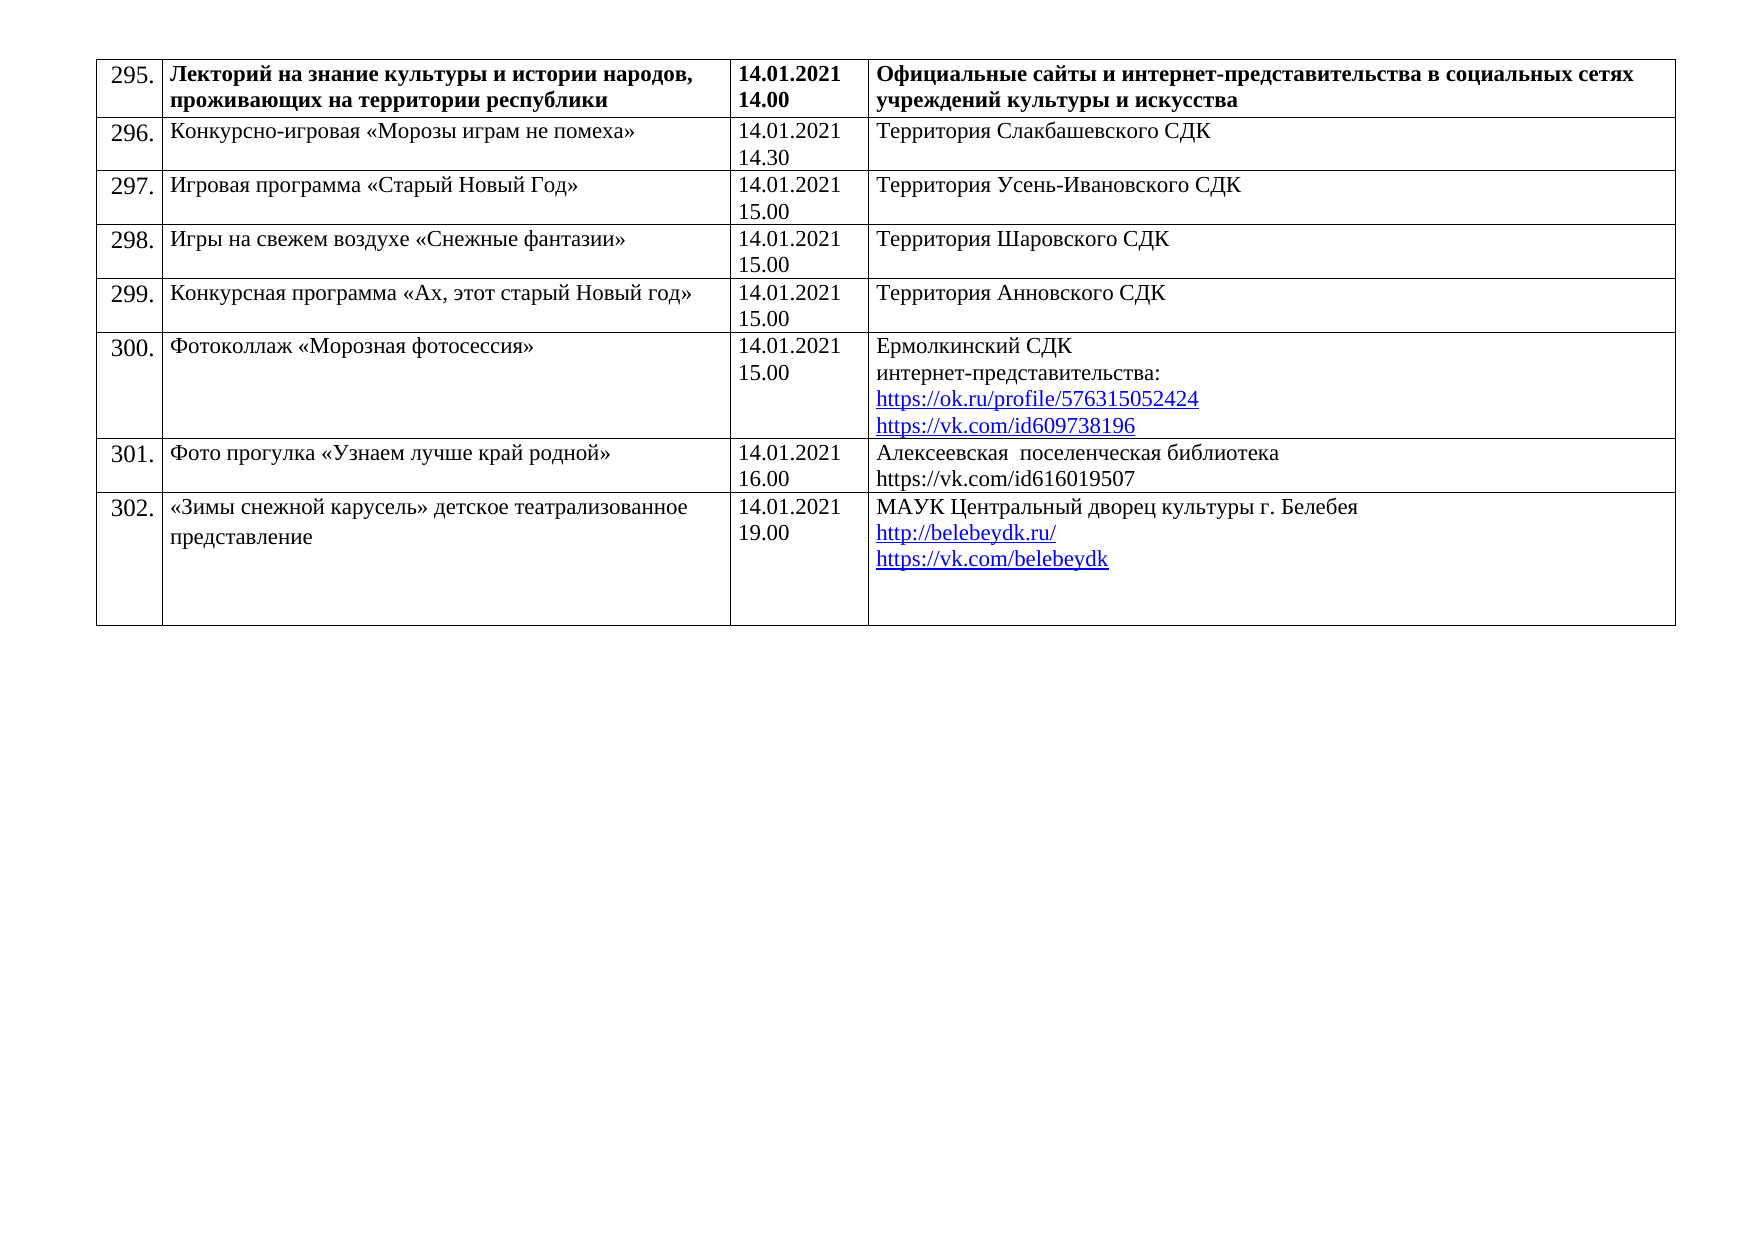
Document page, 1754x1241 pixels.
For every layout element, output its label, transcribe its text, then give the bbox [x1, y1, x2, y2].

table_cell 14.01.2021 15.00 [731, 279, 868, 332]
table_cell 14.01.2021 15.00 [731, 333, 868, 438]
table_cell «Зимы снежной карусель» детское театрализованное представление [163, 493, 730, 625]
table_cell [97, 118, 162, 170]
table_cell Официальные сайты и интернет-представительства в социальных сетях учреждений культуры и искусства [869, 60, 1675, 117]
table_cell 14.01.2021 14.00 [731, 60, 868, 117]
table_cell [97, 279, 162, 332]
table_cell Фотоколлаж «Морозная фотосессия» [163, 333, 730, 438]
table_cell Ермолкинский СДК интернет-представительства: https://ok.ru/profile/576315052424 https://vk.com/id609738196 [869, 333, 1675, 438]
table_cell Территория Усень-Ивановского СДК [869, 171, 1675, 224]
table_cell Конкурсно-игровая «Морозы играм не помеха» [163, 118, 730, 170]
table_cell [97, 225, 162, 278]
table_cell 14.01.2021 19.00 [731, 493, 868, 625]
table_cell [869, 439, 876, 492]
table_cell Территория Шаровского СДК [869, 225, 1675, 278]
table_cell Фото прогулка «Узнаем лучше край родной» [163, 439, 730, 492]
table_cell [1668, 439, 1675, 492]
table_cell Игровая программа «Старый Новый Год» [163, 171, 730, 224]
table_cell Территория Слакбашевского СДК [869, 118, 1675, 170]
table_cell [97, 333, 162, 438]
table_cell Конкурсная программа «Ах, этот старый Новый год» [163, 279, 730, 332]
table_cell 14.01.2021 15.00 [731, 225, 868, 278]
table_cell Игры на свежем воздухе «Снежные фантазии» [163, 225, 730, 278]
table_cell [97, 60, 162, 117]
table_cell [97, 439, 162, 492]
table_cell МАУК Центральный дворец культуры г. Белебея http://belebeydk.ru/ https://vk.com/belebeydk [869, 493, 1675, 625]
table_cell [97, 171, 162, 224]
table_cell Территория Анновского СДК [869, 279, 1675, 332]
table_cell [97, 493, 162, 625]
table_cell Лекторий на знание культуры и истории народов, проживающих на территории республики [163, 60, 730, 117]
